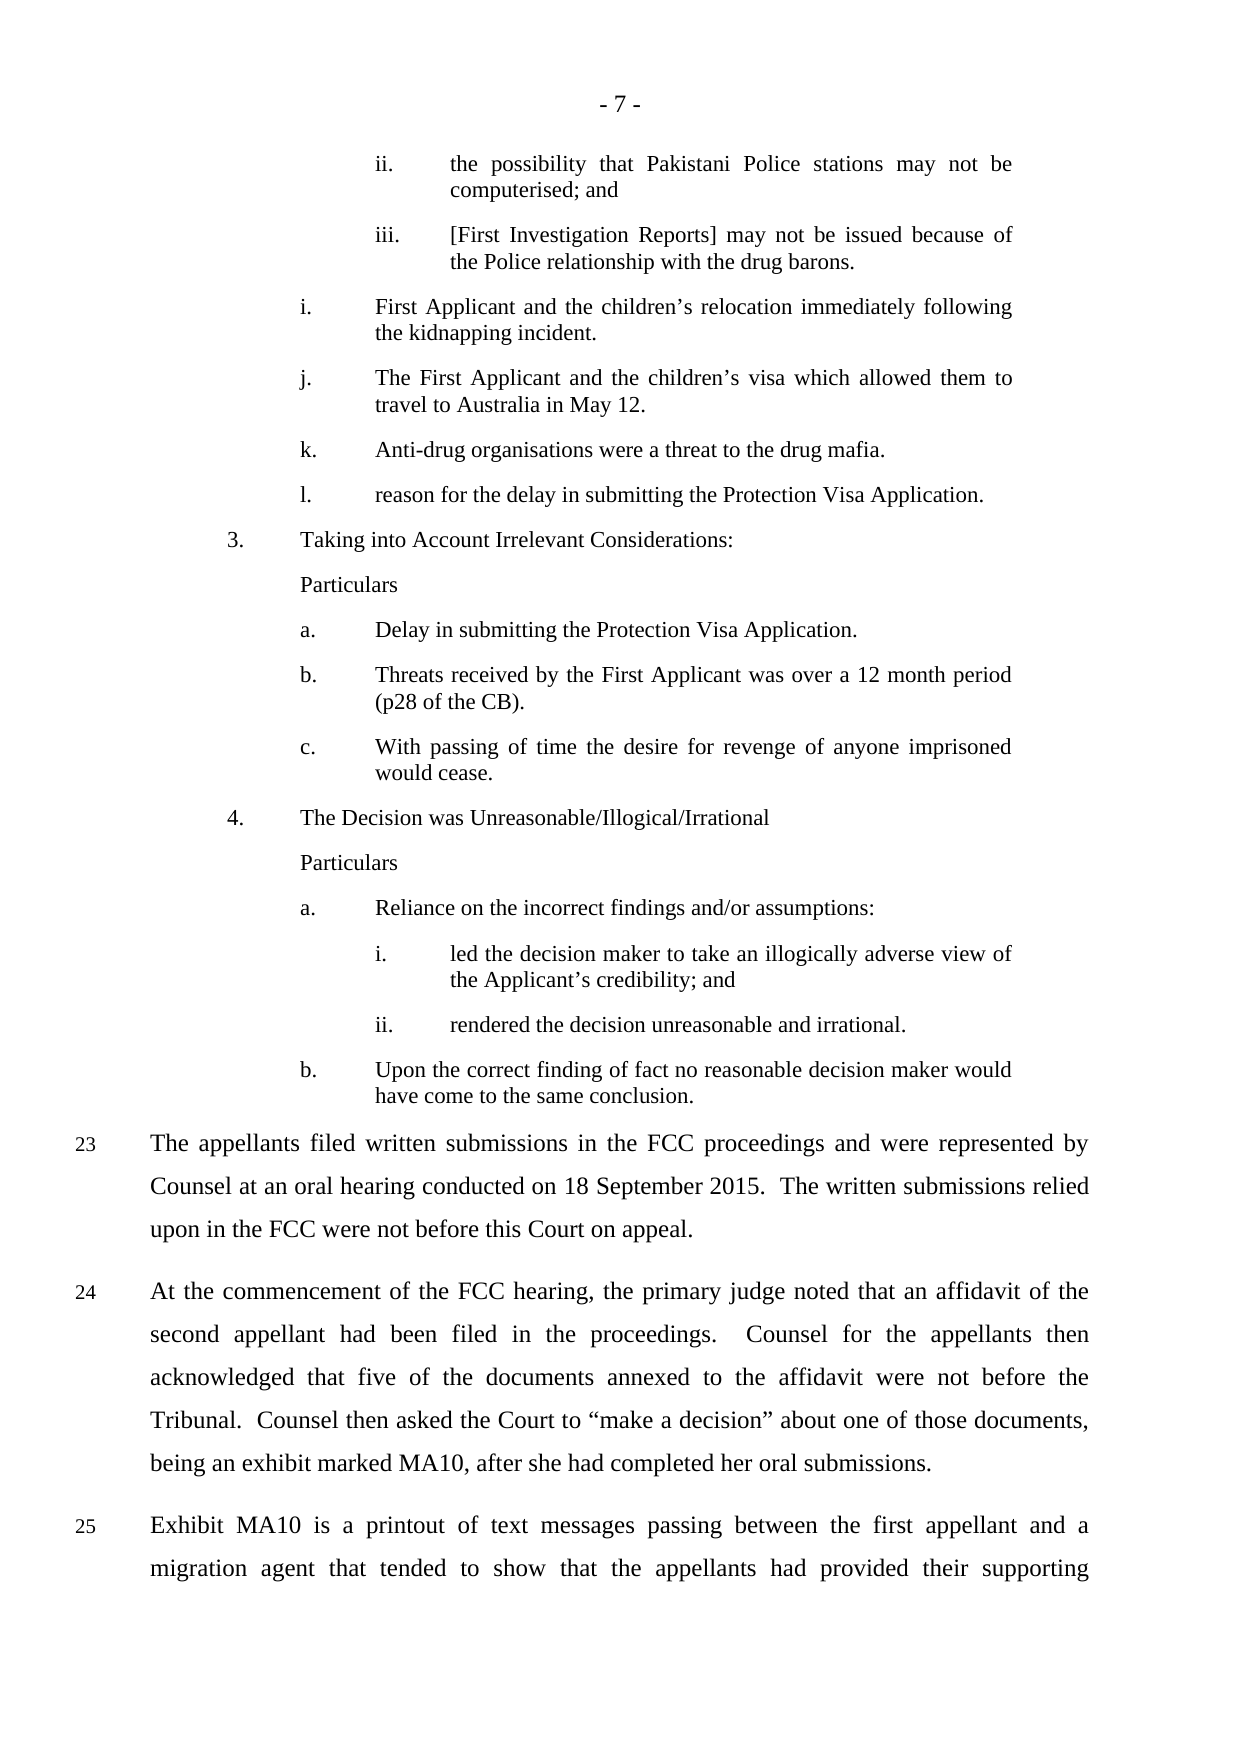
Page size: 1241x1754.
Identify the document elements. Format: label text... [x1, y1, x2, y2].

text Particulars [300, 571, 1013, 597]
text b. Threats received by the First Applicant was over a 12 month period (p28 of the CB). [300, 661, 1013, 714]
text ii. rendered the decision unreasonable and irrational. [375, 1011, 1013, 1037]
text ii. the possibility that Pakistani Police stations may not be computerised; and [375, 150, 1013, 203]
text k. Anti-drug organisations were a threat to the drug mafia. [300, 436, 1013, 462]
text j. The First Applicant and the children’s visa which allowed them to travel to Australia in May 12. [300, 364, 1013, 417]
text a. Reliance on the incorrect findings and/or assumptions: [300, 894, 1013, 921]
text a. Delay in submitting the Protection Visa Application. [300, 616, 1013, 643]
text The appellants filed written submissions in the FCC proceedings and were represented by Counsel at an oral hearing conducted on 18 September 2015. The written submissions relied upon in the FCC were not before this Court on appeal. [75, 1128, 1090, 1243]
text c. With passing of time the desire for revenge of anyone imprisoned would cease. [300, 733, 1013, 786]
text Particulars [300, 849, 1013, 876]
text iii. [First Investigation Reports] may not be issued because of the Police relationship with the drug barons. [375, 221, 1013, 274]
text 3. Taking into Account Irrelevant Considerations: [227, 526, 1013, 552]
text i. First Applicant and the children’s relocation immediately following the kidnapping incident. [300, 293, 1013, 346]
text At the commencement of the FCC hearing, the primary judge noted that an affidavit of the second appellant had been filed in the proceedings. Counsel for the appellants then acknowledged that five of the documents annexed to the affidavit were not before the Tribunal. Counsel then asked the Court to “make a decision” about one of those documents, being an exhibit marked MA10, after she had completed her oral submissions. [75, 1276, 1090, 1477]
text l. reason for the delay in submitting the Protection Visa Application. [300, 481, 1013, 507]
text b. Upon the correct finding of fact no reasonable decision maker would have come to the same conclusion. [300, 1056, 1013, 1109]
text 4. The Decision was Unreasonable/Illogical/Irrational [227, 804, 1013, 831]
text i. led the decision maker to take an illogically adverse view of the Applicant’s credibility; and [375, 939, 1013, 992]
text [75, 1510, 1090, 1582]
